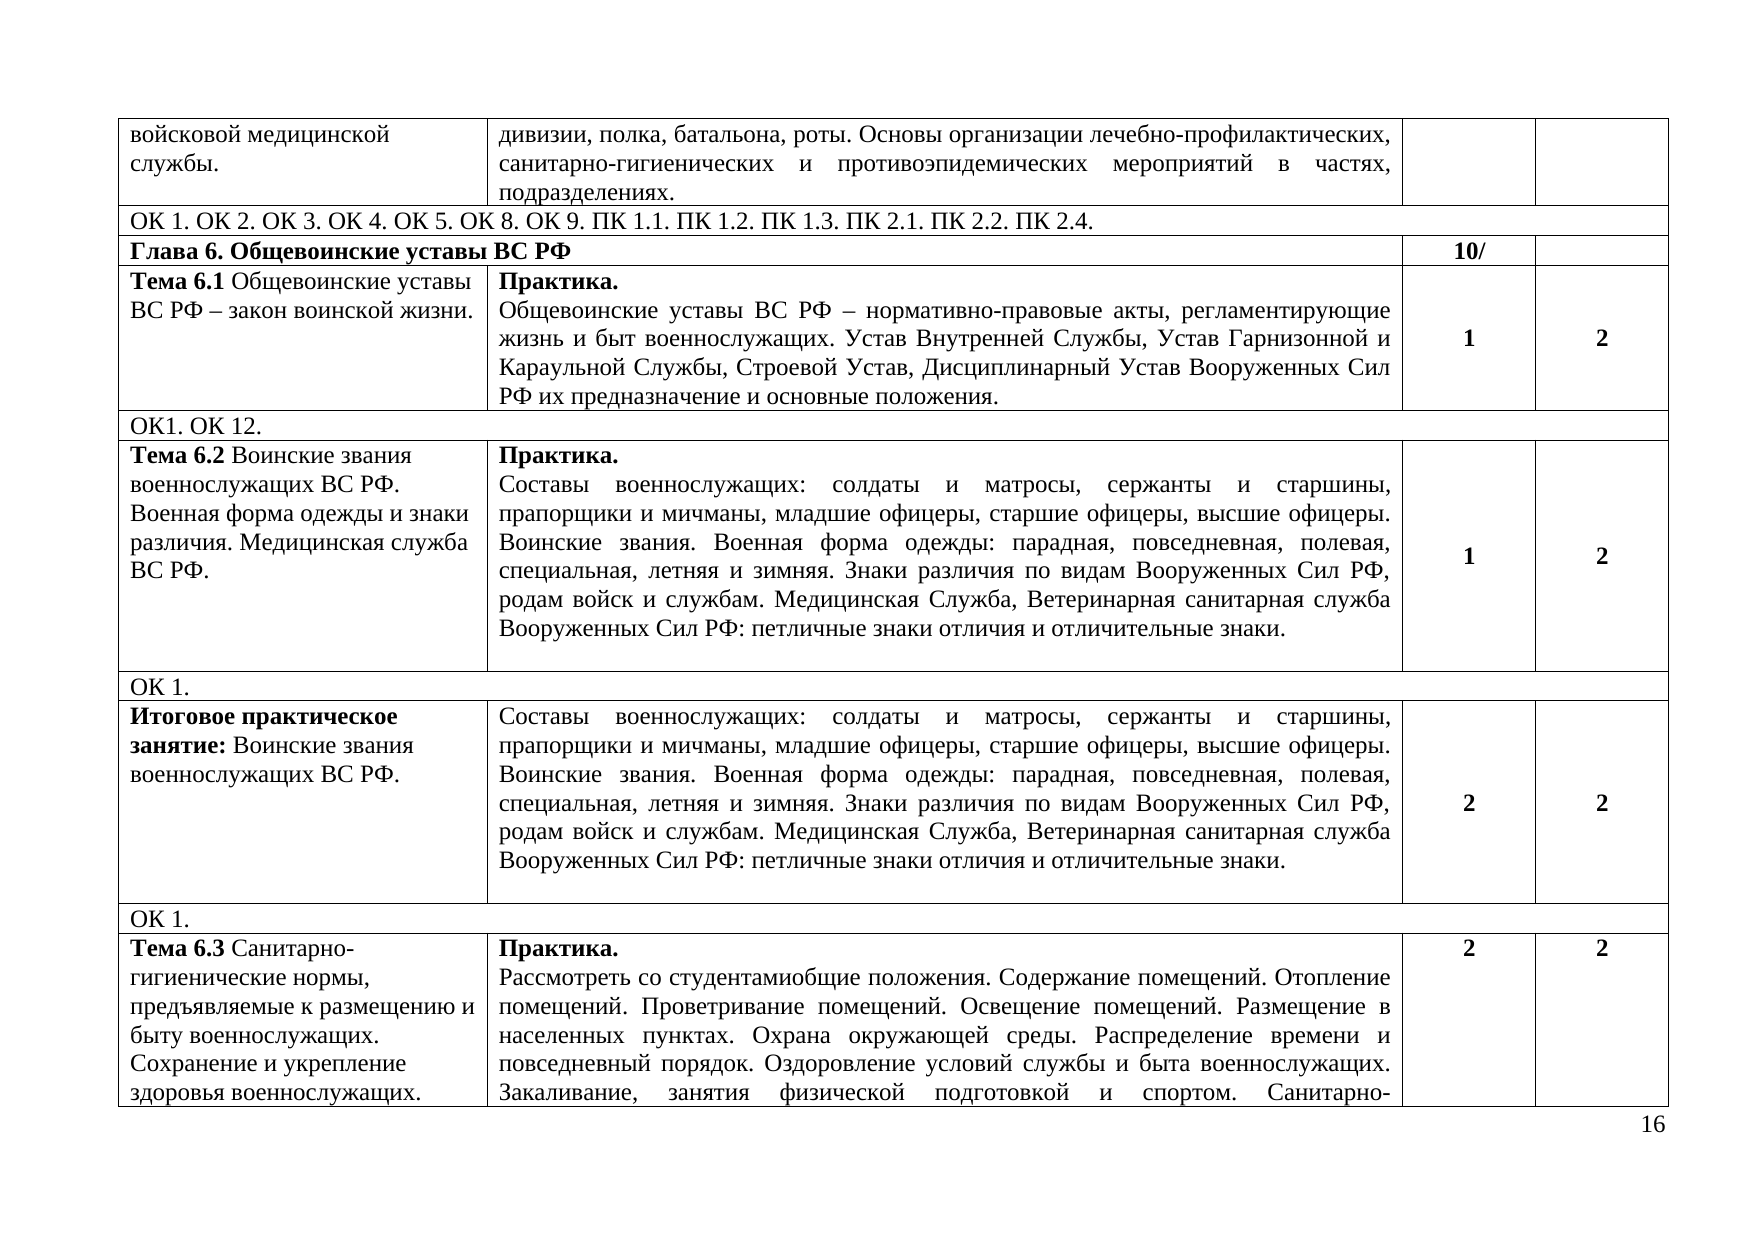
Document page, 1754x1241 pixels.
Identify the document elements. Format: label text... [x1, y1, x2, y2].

table_cell 2 [1536, 934, 1668, 1106]
table_cell ОК 1. [119, 672, 1668, 700]
table_cell 10/ [1403, 236, 1535, 265]
table_cell Тема 6.2 Воинские звания военнослужащих ВС РФ. Военная форма одежды и знаки различия. Медицинская служба ВС РФ. [119, 441, 487, 671]
table_cell [1536, 236, 1668, 265]
table_cell 2 [1536, 701, 1668, 903]
table_cell 2 [1403, 119, 1535, 205]
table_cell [119, 934, 487, 1106]
table_cell 2 [1536, 119, 1668, 205]
table_cell ОК 1. [119, 904, 1668, 932]
table_cell Практика. Общевоинские уставы ВС РФ – нормативно-правовые акты, регламентирующие жизнь и быт военнослужащих. Устав Внутренней Службы, Устав Гарнизонной и Караульной Службы, Строевой Устав, Дисциплинарный Устав Вооруженных Сил РФ их предназначение и основные положения. [488, 266, 1402, 410]
table_cell ОК1. ОК 12. [119, 411, 1668, 439]
table_cell 2 [1403, 934, 1535, 1106]
table_cell 1 [1403, 266, 1535, 410]
table_cell 1 [1403, 441, 1535, 671]
table_cell 2 [1536, 441, 1668, 671]
table_cell Практика. Составы военнослужащих: солдаты и матросы, сержанты и старшины, прапорщики и мичманы, младшие офицеры, старшие офицеры, высшие офицеры. Воинские звания. Военная форма одежды: парадная, повседневная, полевая, специальная, летняя и зимняя. Знаки различия по видам Вооруженных Сил РФ, родам войск и службам. Медицинская Служба, Ветеринарная санитарная служба Вооруженных Сил РФ: петличные знаки отличия и отличительные знаки. [488, 441, 1402, 671]
table_cell 2 [1403, 701, 1535, 903]
table_cell Тема 6.1 Общевоинские уставы ВС РФ – закон воинской жизни. [119, 266, 487, 410]
table_cell Составы военнослужащих: солдаты и матросы, сержанты и старшины, прапорщики и мичманы, младшие офицеры, старшие офицеры, высшие офицеры. Воинские звания. Военная форма одежды: парадная, повседневная, полевая, специальная, летняя и зимняя. Знаки различия по видам Вооруженных Сил РФ, родам войск и службам. Медицинская Служба, Ветеринарная санитарная служба Вооруженных Сил РФ: петличные знаки отличия и отличительные знаки. [488, 701, 1402, 903]
table_cell Глава 6. Общевоинские уставы ВС РФ [119, 236, 1402, 265]
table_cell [119, 119, 487, 205]
table_cell 2 [1536, 266, 1668, 410]
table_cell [488, 119, 1402, 205]
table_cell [488, 934, 1402, 1106]
table_cell ОК 1. ОК 2. ОК 3. ОК 4. ОК 5. ОК 8. ОК 9. ПК 1.1. ПК 1.2. ПК 1.3. ПК 2.1. ПК 2.2. ПК 2.4. [119, 206, 1668, 235]
table_cell Итоговое практическое занятие: Воинские звания военнослужащих ВС РФ. [119, 701, 487, 903]
